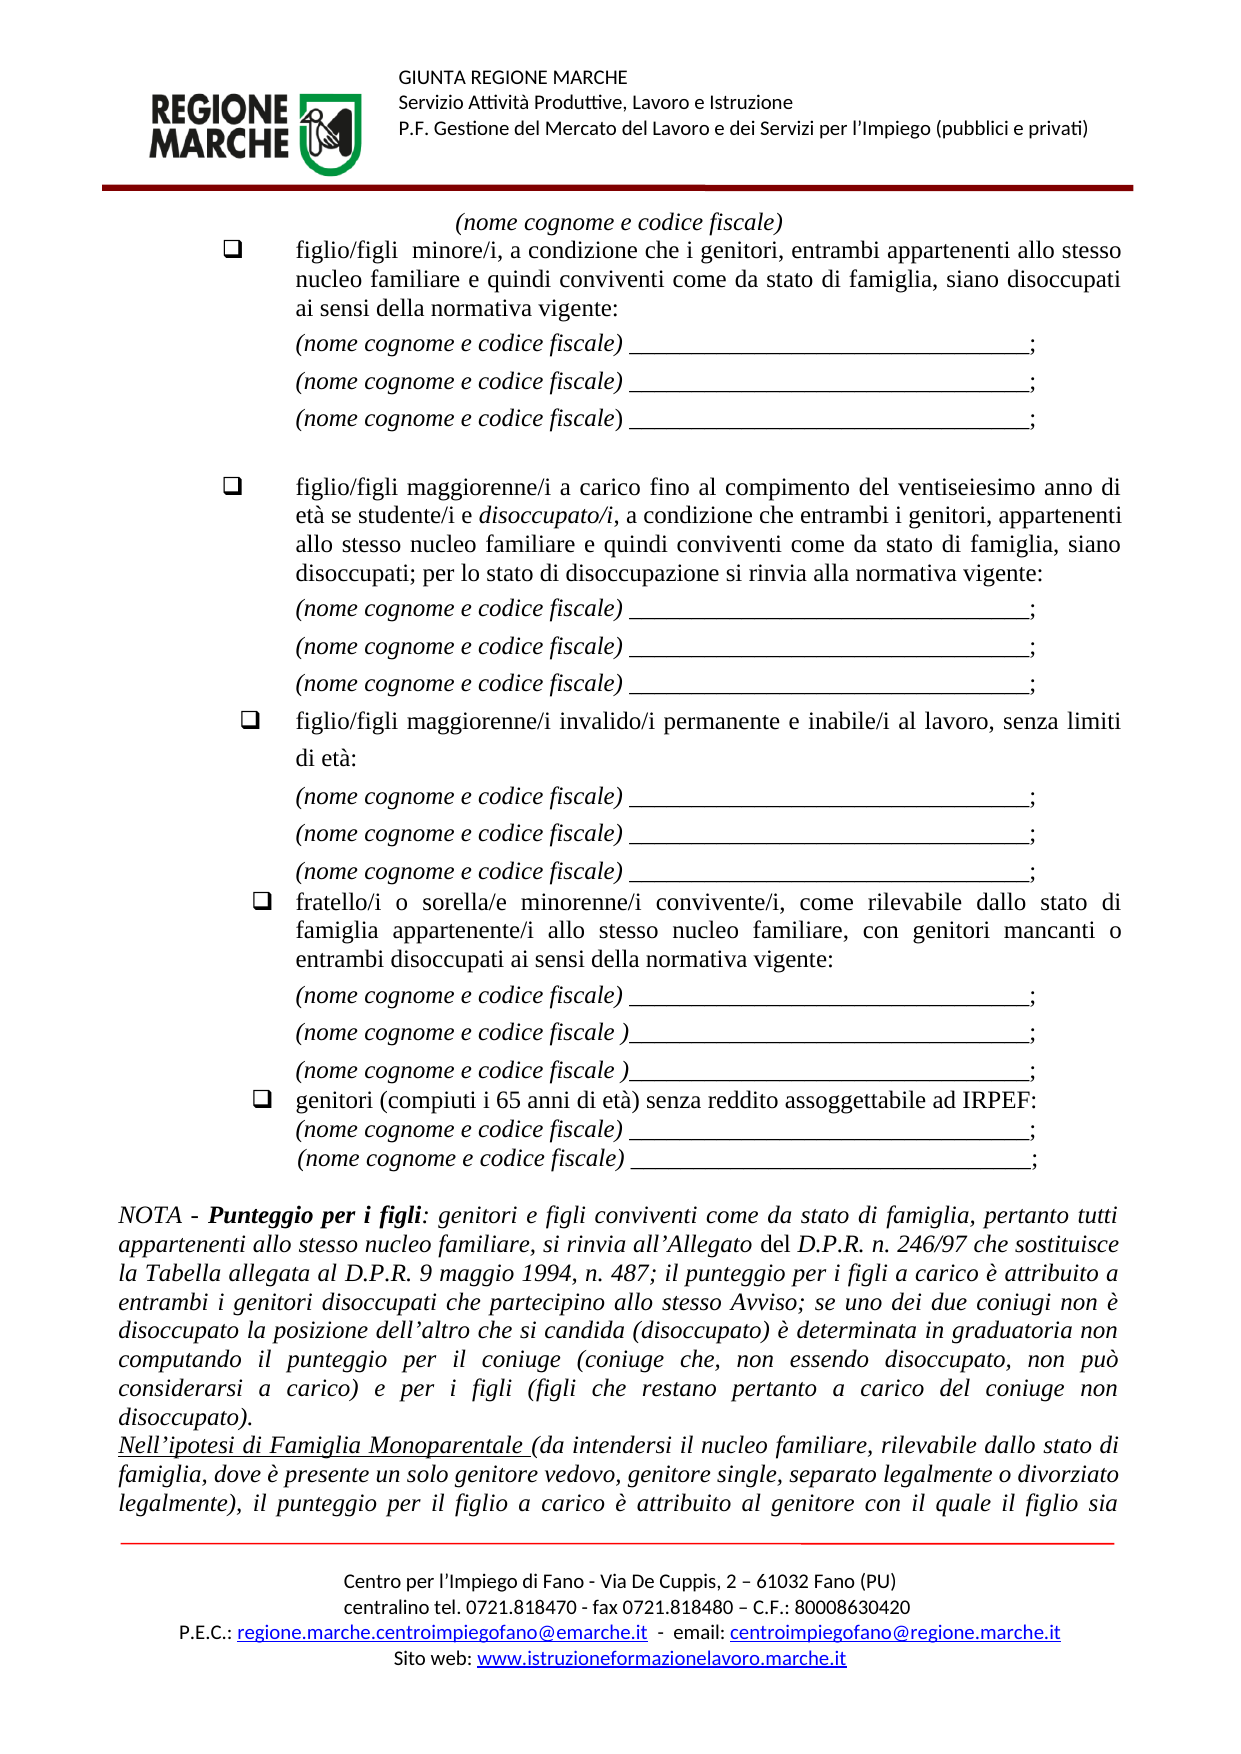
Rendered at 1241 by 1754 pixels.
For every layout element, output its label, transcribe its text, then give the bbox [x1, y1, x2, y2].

text (nome cognome e codice fiscale) ________________________________; [223, 662, 1122, 699]
picture [143, 85, 365, 177]
text (nome cognome e codice fiscale) ________________________________; [223, 624, 1122, 662]
text (nome cognome e codice fiscale) ________________________________; [254, 359, 1122, 397]
text (nome cognome e codice fiscale) ________________________________; [223, 1114, 1122, 1143]
list fratello/i o sorella/e minorenne/i convivente/i, come rilevabile dallo stato di famiglia appartenente/i allo stesso nucleo familiare, con genitori mancanti o entrambi disoccupati ai sensi della normativa vigente: [251, 887, 1122, 973]
text (nome cognome e codice fiscale) ________________________________; [223, 849, 1122, 887]
list figlio/figli minore/i, a condizione che i genitori, entrambi appartenenti allo stesso nucleo familiare e quindi conviventi come da stato di famiglia, siano disoccupati ai sensi della normativa vigente: [222, 236, 1122, 322]
text (nome cognome e codice fiscale) ________________________________; [223, 774, 1122, 812]
text NOTA - Punteggio per i figli: genitori e figli conviventi come da stato di famiglia, pertanto tutti appartenenti allo stesso nucleo familiare, si rinvia all’Allegato del D.P.R. n. 246/97 che sostituisce la Tabella allegata al D.P.R. 9 maggio 1994, n. 487; il punteggio per i figli a carico è attribuito a entrambi i genitori disoccupati che partecipino allo stesso Avviso; se uno dei due coniugi non è disoccupato la posizione dell’altro che si candida (disoccupato) è determinata in graduatoria non computando il punteggio per il coniuge (coniuge che, non essendo disoccupato, non può considerarsi a carico) e per i figli (figli che restano pertanto a carico del coniuge non disoccupato). [118, 1201, 1122, 1431]
text (nome cognome e codice fiscale) [118, 207, 1122, 236]
text (nome cognome e codice fiscale )________________________________; [223, 1048, 1122, 1086]
text (nome cognome e codice fiscale) ________________________________; [223, 587, 1122, 624]
text (nome cognome e codice fiscale )________________________________; [223, 1011, 1122, 1048]
text (nome cognome e codice fiscale) ________________________________; [118, 1143, 1122, 1172]
text (nome cognome e codice fiscale) ________________________________; [223, 812, 1122, 849]
text (nome cognome e codice fiscale) ________________________________; [254, 397, 1122, 434]
list figlio/figli maggiorenne/i a carico fino al compimento del ventiseiesimo anno di età se studente/i e disoccupato/i, a condizione che entrambi i genitori, appartenenti allo stesso nucleo familiare e quindi conviventi come da stato di famiglia, siano disoccupati; per lo stato di disoccupazione si rinvia alla normativa vigente: [221, 472, 1122, 587]
text (nome cognome e codice fiscale) ________________________________; [254, 322, 1122, 359]
list genitori (compiuti i 65 anni di età) senza reddito assoggettabile ad IRPEF: [251, 1086, 1122, 1114]
list figlio/figli maggiorenne/i invalido/i permanente e inabile/i al lavoro, senza limiti di età: [239, 699, 1122, 774]
text (nome cognome e codice fiscale) ________________________________; [223, 973, 1122, 1011]
